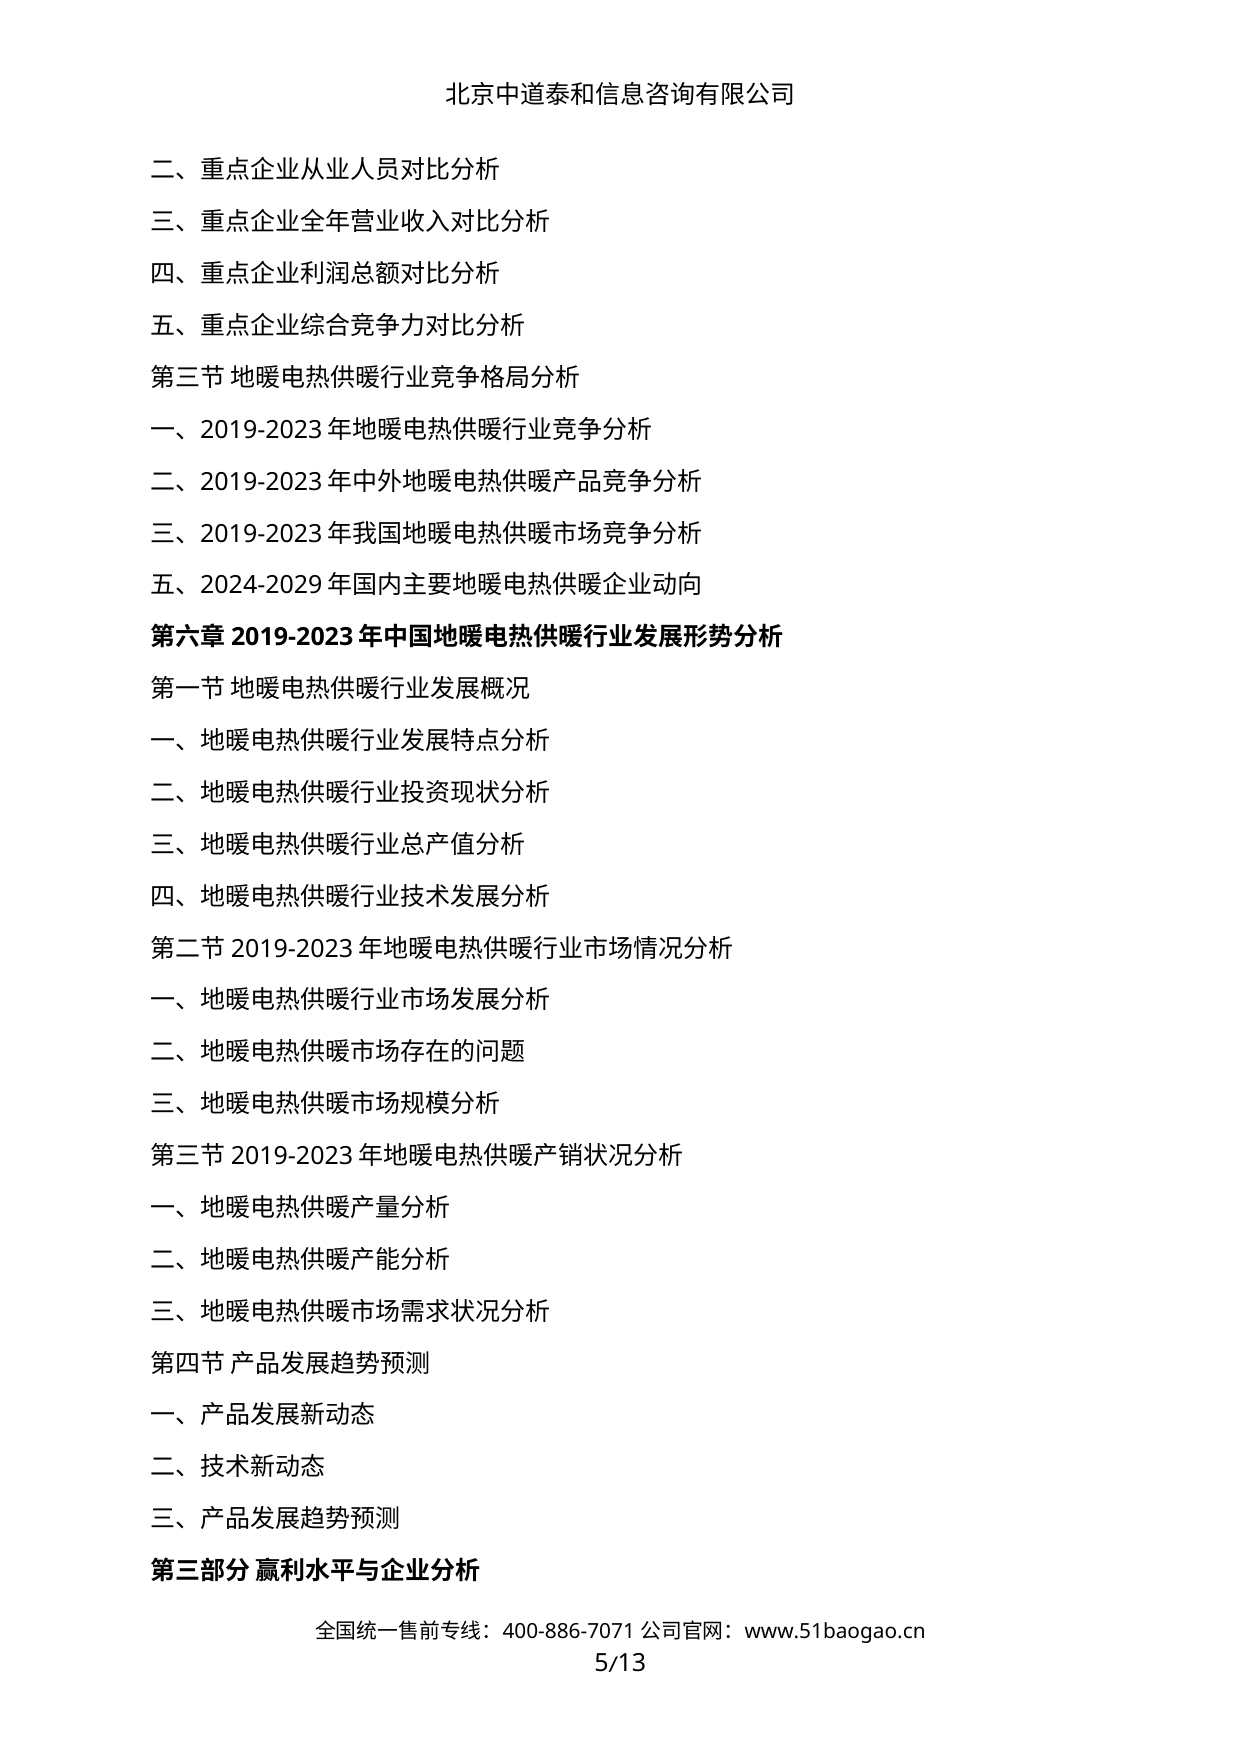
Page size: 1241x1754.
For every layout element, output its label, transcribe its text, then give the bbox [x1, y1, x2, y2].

text 第四节 产品发展趋势预测 [150, 1343, 1090, 1379]
text 二、地暖电热供暖产能分析 [150, 1239, 1090, 1276]
text 第六章 2019-2023年中国地暖电热供暖行业发展形势分析 [150, 617, 1090, 653]
text 四、地暖电热供暖行业技术发展分析 [150, 876, 1090, 912]
text 一、地暖电热供暖行业市场发展分析 [150, 980, 1090, 1016]
text 一、地暖电热供暖行业发展特点分析 [150, 721, 1090, 757]
text 第三部分 赢利水平与企业分析 [150, 1551, 1090, 1587]
text 二、技术新动态 [150, 1447, 1090, 1483]
text 第三节 2019-2023年地暖电热供暖产销状况分析 [150, 1136, 1090, 1172]
text 三、地暖电热供暖行业总产值分析 [150, 824, 1090, 861]
text 第一节 地暖电热供暖行业发展概况 [150, 669, 1090, 705]
text 三、重点企业全年营业收入对比分析 [150, 202, 1090, 238]
text 第二节 2019-2023年地暖电热供暖行业市场情况分析 [150, 928, 1090, 964]
text 一、地暖电热供暖产量分析 [150, 1187, 1090, 1224]
text 三、地暖电热供暖市场规模分析 [150, 1084, 1090, 1120]
text 第三节 地暖电热供暖行业竞争格局分析 [150, 357, 1090, 394]
text 二、地暖电热供暖行业投资现状分析 [150, 772, 1090, 809]
text 一、2019-2023年地暖电热供暖行业竞争分析 [150, 409, 1090, 446]
text 二、2019-2023年中外地暖电热供暖产品竞争分析 [150, 461, 1090, 497]
text 三、2019-2023年我国地暖电热供暖市场竞争分析 [150, 513, 1090, 549]
text 三、地暖电热供暖市场需求状况分析 [150, 1291, 1090, 1327]
text 三、产品发展趋势预测 [150, 1499, 1090, 1535]
text 五、重点企业综合竞争力对比分析 [150, 306, 1090, 342]
text 五、2024-2029年国内主要地暖电热供暖企业动向 [150, 565, 1090, 601]
text 二、地暖电热供暖市场存在的问题 [150, 1032, 1090, 1068]
text 一、产品发展新动态 [150, 1395, 1090, 1431]
text 四、重点企业利润总额对比分析 [150, 254, 1090, 290]
text 二、重点企业从业人员对比分析 [150, 150, 1090, 186]
